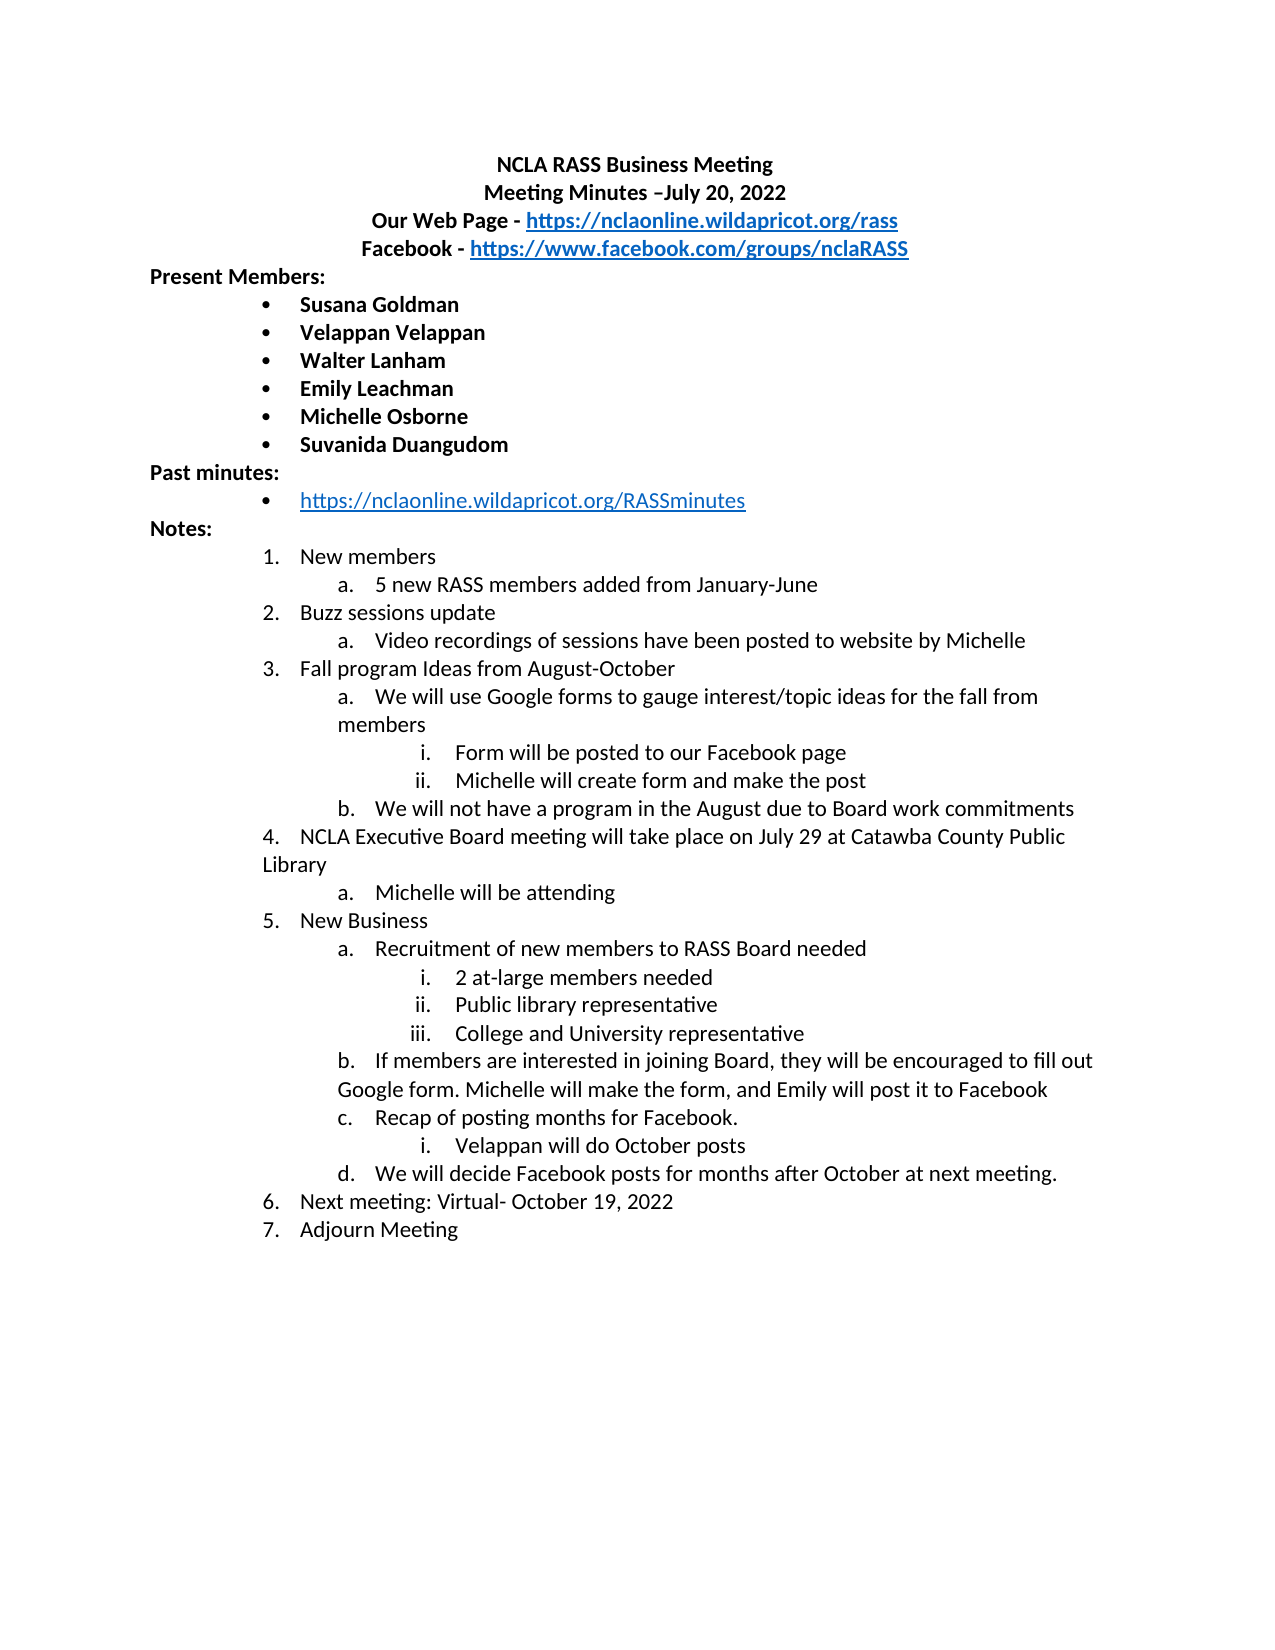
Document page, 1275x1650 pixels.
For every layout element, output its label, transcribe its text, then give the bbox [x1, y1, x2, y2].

list Recruitment of new members to RASS Board needed [337, 934, 1125, 963]
text Past minutes: [150, 458, 1125, 486]
text NCLA RASS Business Meeting [150, 150, 1125, 178]
list Video recordings of sessions have been posted to website by Michelle [337, 626, 1125, 654]
list We will use Google forms to gauge interest/topic ideas for the fall from members [337, 682, 1125, 738]
list Form will be posted to our Facebook page [431, 738, 1125, 766]
list Next meeting: Virtual- October 19, 2022 [262, 1187, 1125, 1215]
list Adjourn Meeting [262, 1215, 1125, 1243]
list Public library representative [431, 991, 1125, 1019]
list New Business [262, 907, 1125, 934]
list College and University representative [431, 1019, 1125, 1047]
list If members are interested in joining Board, they will be encouraged to fill out Google form. Michelle will make the form, and Emily will post it to Facebook [337, 1047, 1125, 1103]
list Michelle will be attending [337, 878, 1125, 907]
text Meeting Minutes –July 20, 2022 [150, 178, 1125, 206]
text Notes: [150, 514, 1125, 542]
list Susana Goldman [262, 290, 1125, 318]
list 2 at-large members needed [431, 963, 1125, 991]
list Emily Leachman [262, 374, 1125, 402]
list New members [262, 542, 1125, 570]
list Suvanida Duangudom [262, 430, 1125, 458]
text Facebook - https://www.facebook.com/groups/nclaRASS [150, 234, 1125, 262]
list Buzz sessions update [262, 598, 1125, 626]
list Recap of posting months for Facebook. [337, 1103, 1125, 1131]
list 5 new RASS members added from January-June [337, 570, 1125, 598]
list Michelle Osborne [262, 402, 1125, 430]
list Fall program Ideas from August-October [262, 654, 1125, 682]
list We will decide Facebook posts for months after October at next meeting. [337, 1159, 1125, 1187]
list Walter Lanham [262, 346, 1125, 374]
text Our Web Page - https://nclaonline.wildapricot.org/rass [150, 206, 1125, 234]
list https://nclaonline.wildapricot.org/RASSminutes [262, 486, 1125, 514]
list We will not have a program in the August due to Board work commitments [337, 794, 1125, 822]
text Present Members: [150, 262, 1125, 290]
list Michelle will create form and make the post [431, 766, 1125, 794]
list Velappan will do October posts [431, 1131, 1125, 1159]
list Velappan Velappan [262, 318, 1125, 346]
list NCLA Executive Board meeting will take place on July 29 at Catawba County Public Library [262, 822, 1125, 878]
